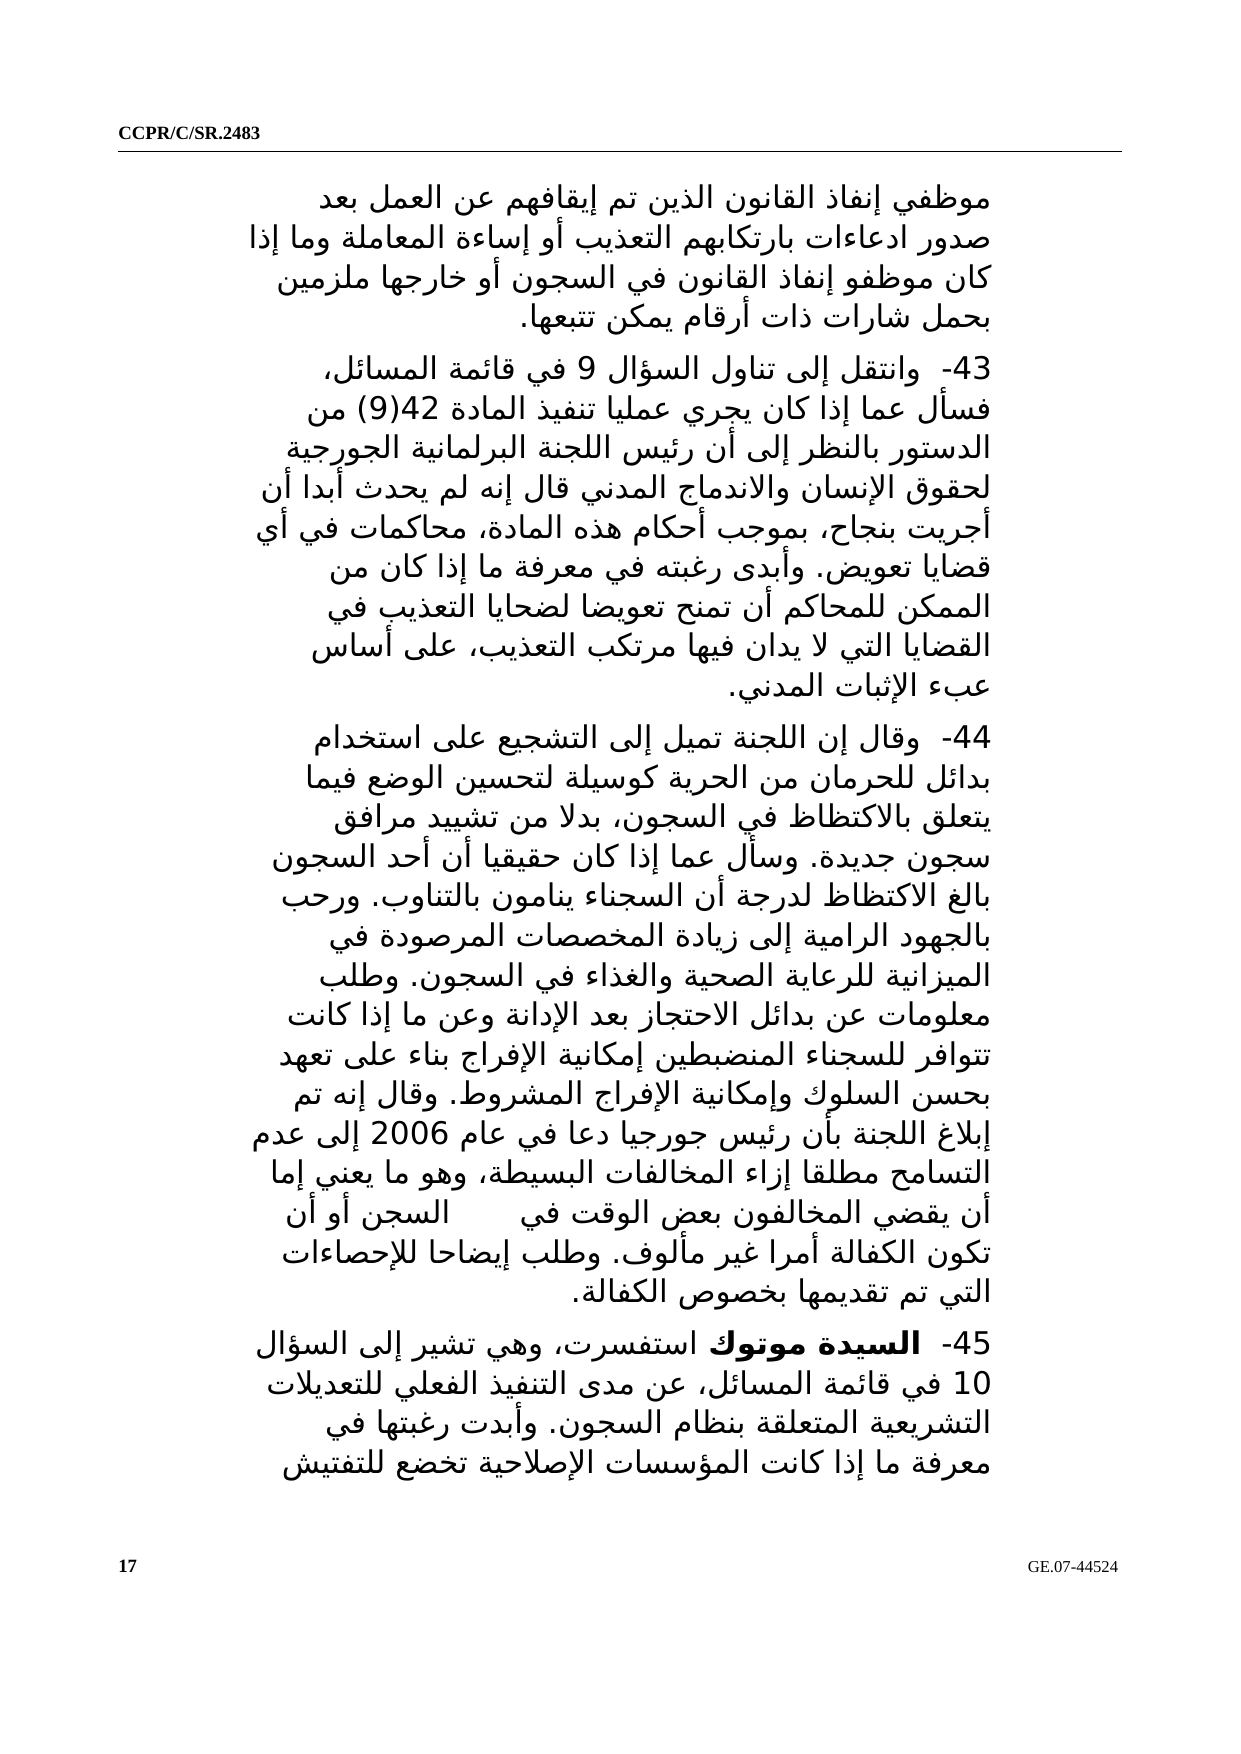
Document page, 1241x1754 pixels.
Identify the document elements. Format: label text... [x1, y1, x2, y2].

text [248, 177, 992, 336]
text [248, 1323, 992, 1481]
text 43- وانتقل إلى تناول السؤال 9 في قائمة المسائل، فسأل عما إذا كان يجري عمليا تنفيذ المادة 42(9) من الدستور بالنظر إلى أن رئيس اللجنة البرلمانية الجورجية لحقوق الإنسان والاندماج المدني قال إنه لم يحدث أبدا أن أجريت بنجاح، بموجب أحكام هذه المادة، محاكمات في أي قضايا تعويض. وأبدى رغبته في معرفة ما إذا كان من الممكن للمحاكم أن تمنح تعويضا لضحايا التعذيب في القضايا التي لا يدان فيها مرتكب التعذيب، على أساس عبء الإثبات المدني. [248, 348, 992, 704]
text 44- وقال إن اللجنة تميل إلى التشجيع على استخدام بدائل للحرمان من الحرية كوسيلة لتحسين الوضع فيما يتعلق بالاكتظاظ في السجون، بدلا من تشييد مرافق سجون جديدة. وسأل عما إذا كان حقيقيا أن أحد السجون بالغ الاكتظاظ لدرجة أن السجناء ينامون بالتناوب. ورحب بالجهود الرامية إلى زيادة المخصصات المرصودة في الميزانية للرعاية الصحية والغذاء في السجون. وطلب معلومات عن بدائل الاحتجاز بعد الإدانة وعن ما إذا كانت تتوافر للسجناء المنضبطين إمكانية الإفراج بناء على تعهد بحسن السلوك وإمكانية الإفراج المشروط. وقال إنه تم إبلاغ اللجنة بأن رئيس جورجيا دعا في عام 2006 إلى عدم التسامح مطلقا إزاء المخالفات البسيطة، وهو ما يعني إما أن يقضي المخالفون بعض الوقت في السجن أو أن تكون الكفالة أمرا غير مألوف. وطلب إيضاحا للإحصاءات التي تم تقديمها بخصوص الكفالة. [248, 717, 992, 1311]
